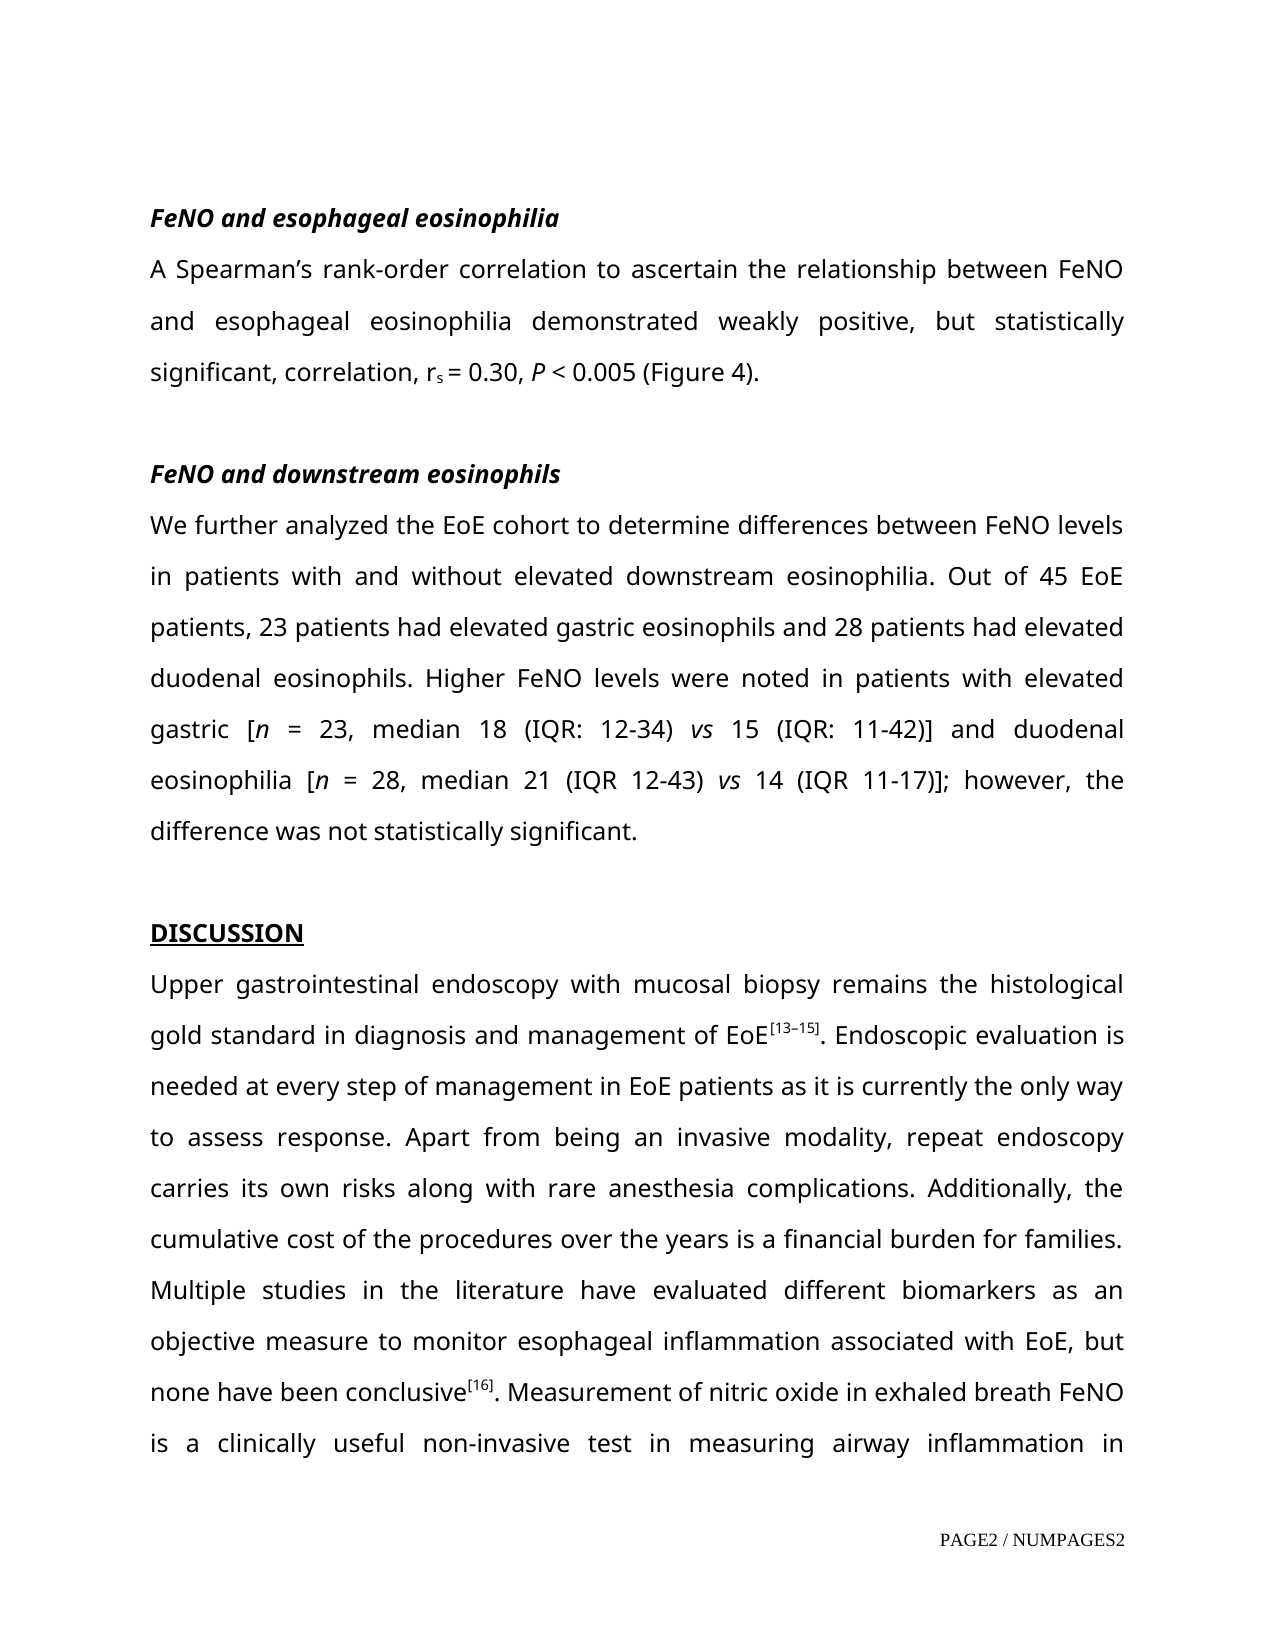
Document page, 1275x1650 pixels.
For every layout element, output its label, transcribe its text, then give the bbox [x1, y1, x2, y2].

text We further analyzed the EoE cohort to determine differences between FeNO levels in patients with and without elevated downstream eosinophilia. Out of 45 EoE patients, 23 patients had elevated gastric eosinophils and 28 patients had elevated duodenal eosinophils. Higher FeNO levels were noted in patients with elevated gastric [n = 23, median 18 (IQR: 12-34) vs 15 (IQR: 11-42)] and duodenal eosinophilia [n = 28, median 21 (IQR 12-43) vs 14 (IQR 11-17)]; however, the difference was not statistically significant. [150, 507, 1125, 848]
text FeNO and esophageal eosinophilia [150, 201, 1125, 235]
text A Spearman’s rank-order correlation to ascertain the relationship between FeNO and esophageal eosinophilia demonstrated weakly positive, but statistically significant, correlation, rs = 0.30, P < 0.005 (Figure 4). [150, 252, 1125, 388]
text FeNO and downstream eosinophils [150, 456, 1125, 490]
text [150, 967, 1125, 1460]
text DISCUSSION [150, 916, 1125, 950]
